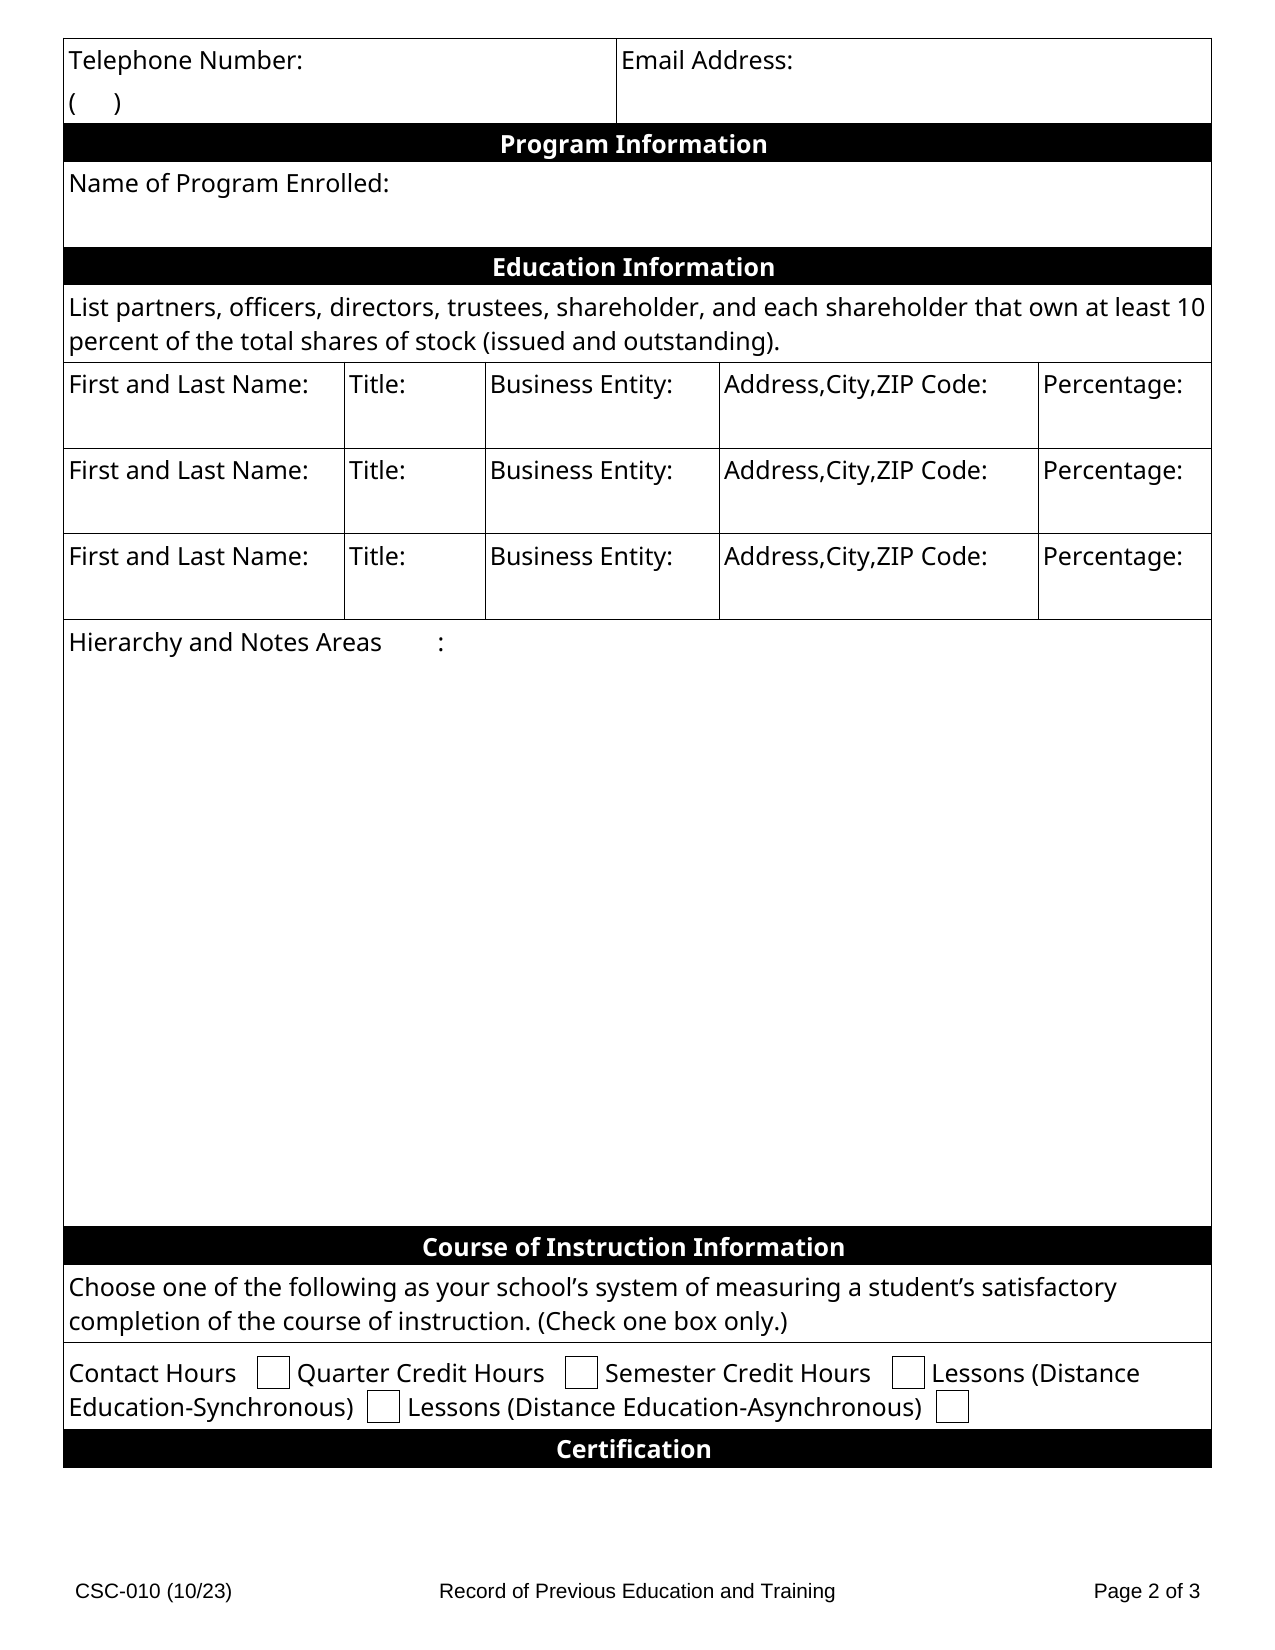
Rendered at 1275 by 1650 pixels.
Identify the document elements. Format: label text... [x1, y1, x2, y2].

table_cell Program Information [64, 126, 1211, 161]
table_cell List partners, officers, directors, trustees, shareholder, and each shareholder that own at least 10 percent of the total shares of stock (issued and outstanding). [64, 285, 1211, 362]
table_cell Address,City,ZIP Code: [720, 534, 1038, 619]
table_cell Business Entity: [486, 534, 719, 619]
table_cell Name of Program Enrolled: [64, 162, 1211, 247]
table_cell Email Address: [617, 39, 1211, 123]
table_cell First and Last Name: [64, 363, 344, 447]
table_cell Address,City,ZIP Code: [720, 363, 1038, 447]
table_cell First and Last Name: [64, 534, 344, 619]
table_cell Education Information [64, 250, 1211, 284]
table_cell Percentage: [1039, 449, 1211, 533]
table_cell Percentage: [1039, 363, 1211, 447]
table_cell Title: [345, 449, 485, 533]
table_cell Business Entity: [486, 363, 719, 447]
table_cell Address,City,ZIP Code: [720, 449, 1038, 533]
table_cell First and Last Name: [64, 449, 344, 533]
table_cell Choose one of the following as your school’s system of measuring a student’s satisfactory completion of the course of instruction. (Check one box only.) [64, 1265, 1211, 1342]
table_cell Contact Hours Quarter Credit Hours Semester Credit Hours Lessons (Distance Education-Synchronous) Lessons (Distance Education-Asynchronous) [64, 1343, 1211, 1429]
table_cell Business Entity: [486, 449, 719, 533]
table_cell Hierarchy and Notes Areas : [64, 620, 1211, 1226]
table_cell Telephone Number: ( ) [64, 39, 616, 123]
table_cell Percentage: [1039, 534, 1211, 619]
table_cell Certification [64, 1432, 1211, 1466]
table_cell Title: [345, 534, 485, 619]
table_cell Title: [345, 363, 485, 447]
